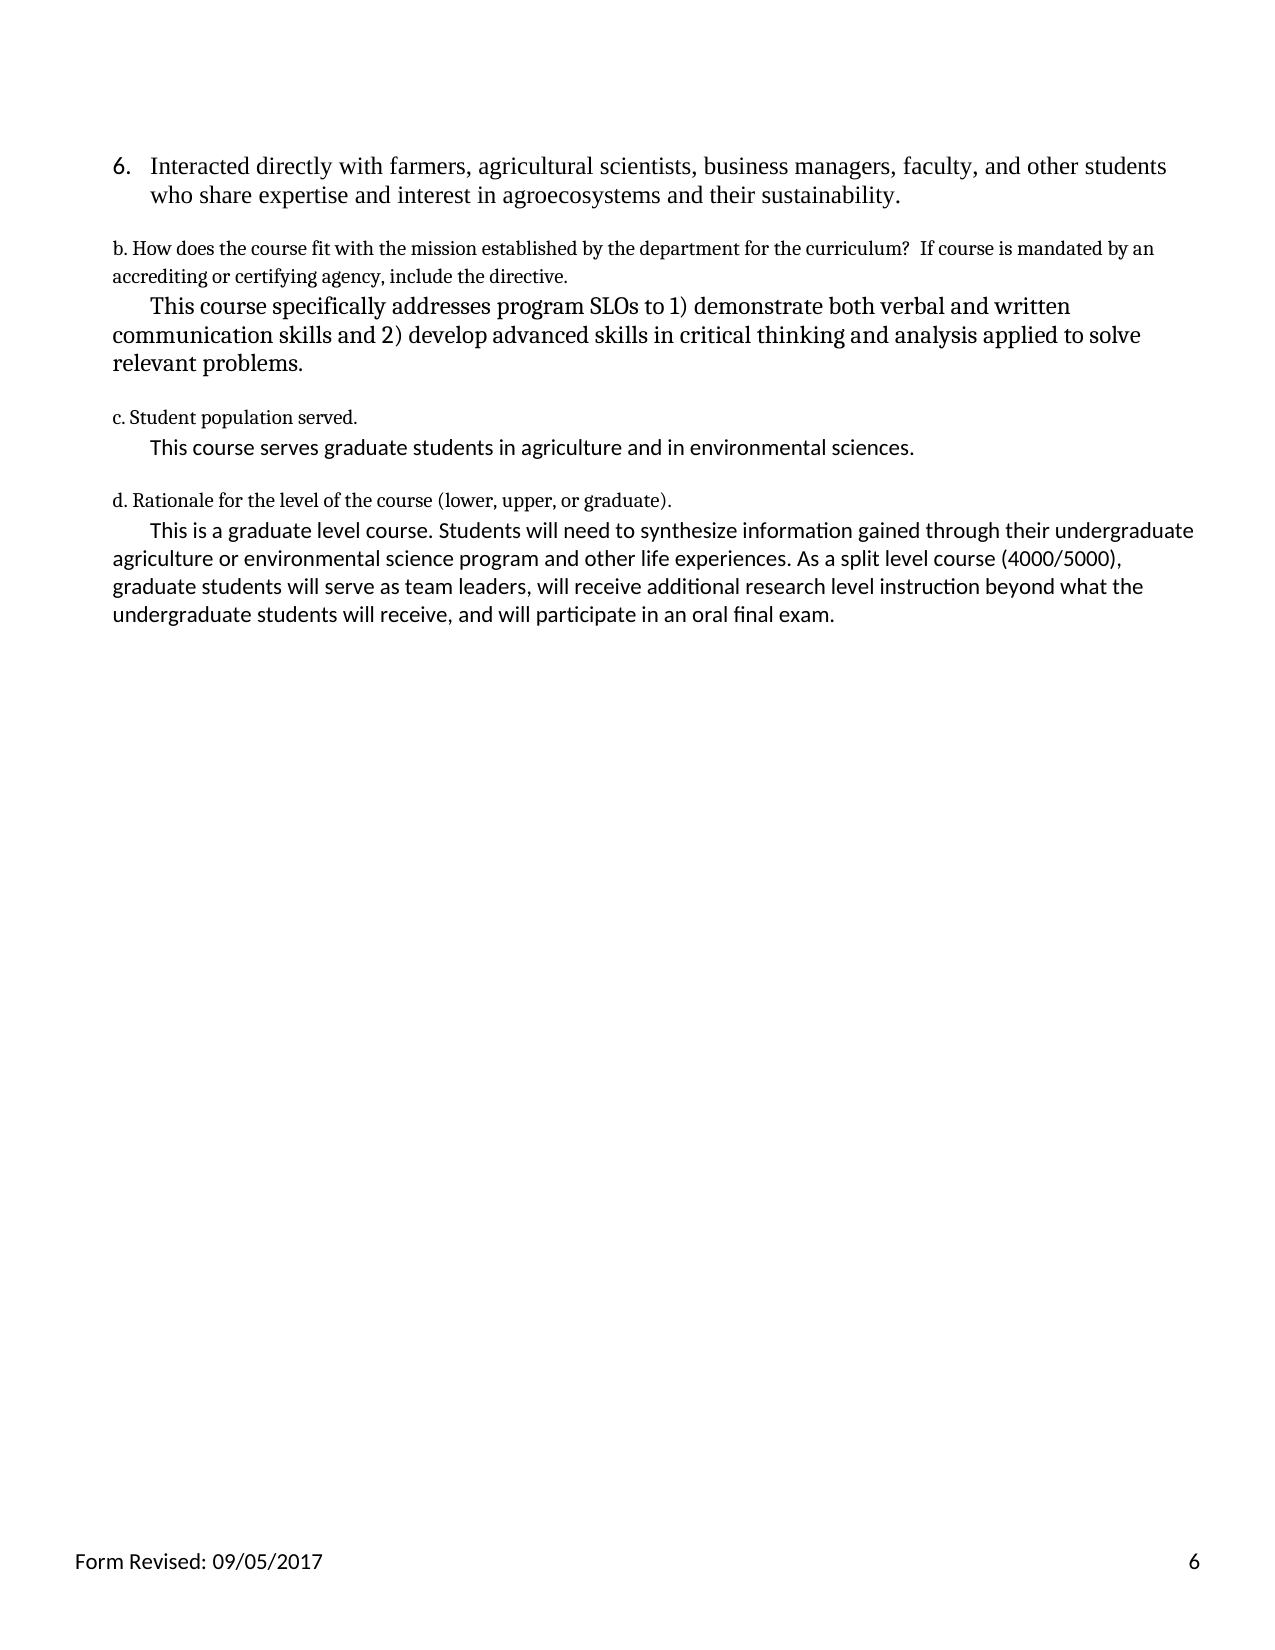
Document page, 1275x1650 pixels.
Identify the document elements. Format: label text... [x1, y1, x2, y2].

text d. Rationale for the level of the course (lower, upper, or graduate). [112, 488, 1200, 512]
text c. Student population served. [112, 406, 1200, 429]
text b. How does the course fit with the mission established by the department for the curriculum? If course is mandated by an accrediting or certifying agency, include the directive. [112, 237, 1200, 288]
list Interacted directly with farmers, agricultural scientists, business managers, faculty, and other students who share expertise and interest in agroecosystems and their sustainability. [112, 150, 1200, 209]
